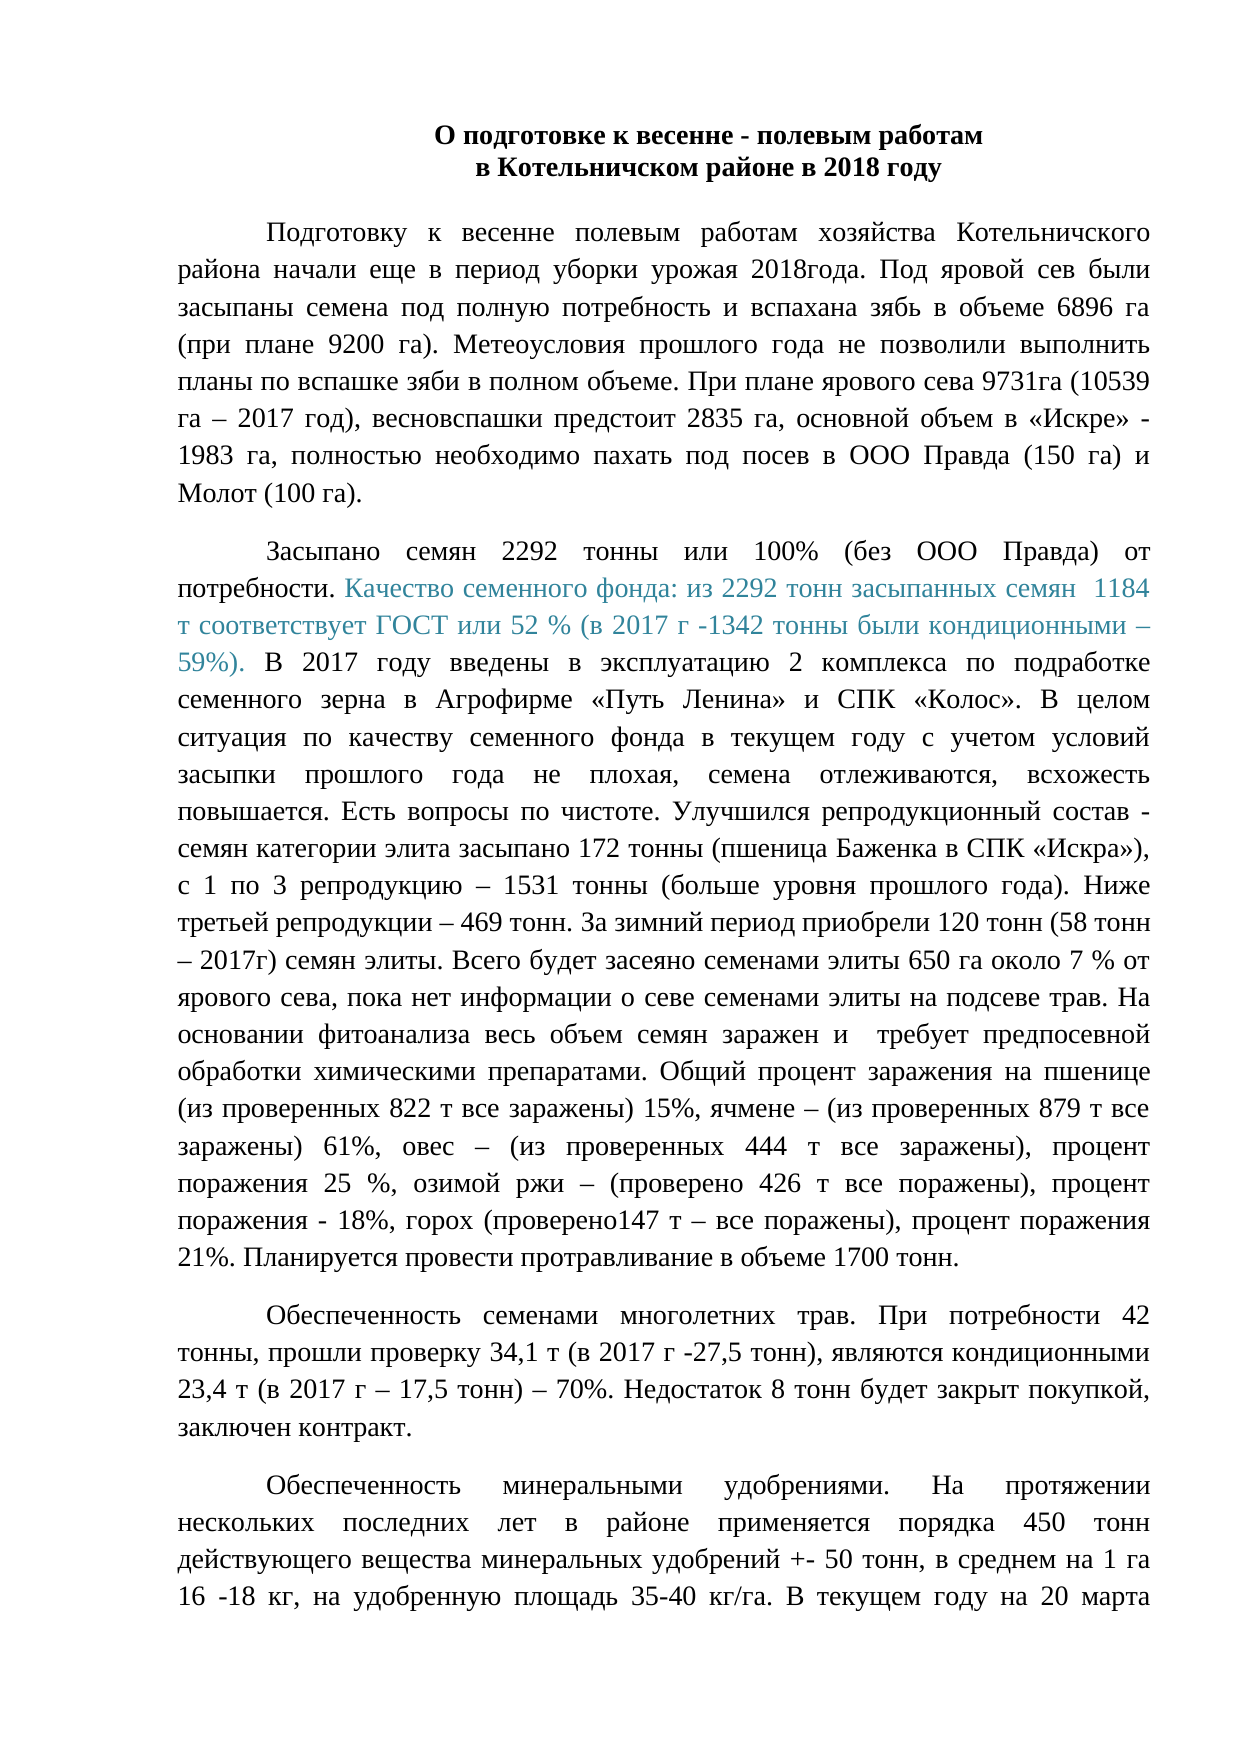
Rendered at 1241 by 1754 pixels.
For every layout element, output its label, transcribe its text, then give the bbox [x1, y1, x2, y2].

text О подготовке к весенне - полевым работам [177, 118, 1152, 151]
text Подготовку к весенне полевым работам хозяйства Котельничского района начали еще в период уборки урожая 2018года. Под яровой сев были засыпаны семена под полную потребность и вспахана зябь в объеме 6896 га (при плане 9200 га). Метеоусловия прошлого года не позволили выполнить планы по вспашке зяби в полном объеме. При плане ярового сева 9731га (10539 га – 2017 год), весновспашки предстоит 2835 га, основной объем в «Искре» - 1983 га, полностью необходимо пахать под посев в ООО Правда (150 га) и Молот (100 га). [177, 215, 1152, 508]
text Обеспеченность семенами многолетних трав. При потребности 42 тонны, прошли проверку 34,1 т (в 2017 г -27,5 тонн), являются кондиционными 23,4 т (в 2017 г – 17,5 тонн) – 70%. Недостаток 8 тонн будет закрыт покупкой, заключен контракт. [177, 1298, 1152, 1442]
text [177, 1468, 1152, 1612]
text в Котельничском районе в 2018 году [177, 151, 1152, 183]
text Засыпано семян 2292 тонны или 100% (без ООО Правда) от потребности. Качество семенного фонда: из 2292 тонн засыпанных семян 1184 т соответствует ГОСТ или 52 % (в 2017 г -1342 тонны были кондиционными – 59%). В 2017 году введены в эксплуатацию 2 комплекса по подработке семенного зерна в Агрофирме «Путь Ленина» и СПК «Колос». В целом ситуация по качеству семенного фонда в текущем году с учетом условий засыпки прошлого года не плохая, семена отлеживаются, всхожесть повышается. Есть вопросы по чистоте. Улучшился репродукционный состав - семян категории элита засыпано 172 тонны (пшеница Баженка в СПК «Искра»), с 1 по 3 репродукцию – 1531 тонны (больше уровня прошлого года). Ниже третьей репродукции – 469 тонн. За зимний период приобрели 120 тонн (58 тонн – 2017г) семян элиты. Всего будет засеяно семенами элиты 650 га около 7 % от ярового сева, пока нет информации о севе семенами элиты на подсеве трав. На основании фитоанализа весь объем семян заражен и требует предпосевной обработки химическими препаратами. Общий процент заражения на пшенице (из проверенных 822 т все заражены) 15%, ячмене – (из проверенных 879 т все заражены) 61%, овес – (из проверенных 444 т все заражены), процент поражения 25 %, озимой ржи – (проверено 426 т все поражены), процент поражения - 18%, горох (проверено147 т – все поражены), процент поражения 21%. Планируется провести протравливание в объеме 1700 тонн. [177, 534, 1152, 1273]
